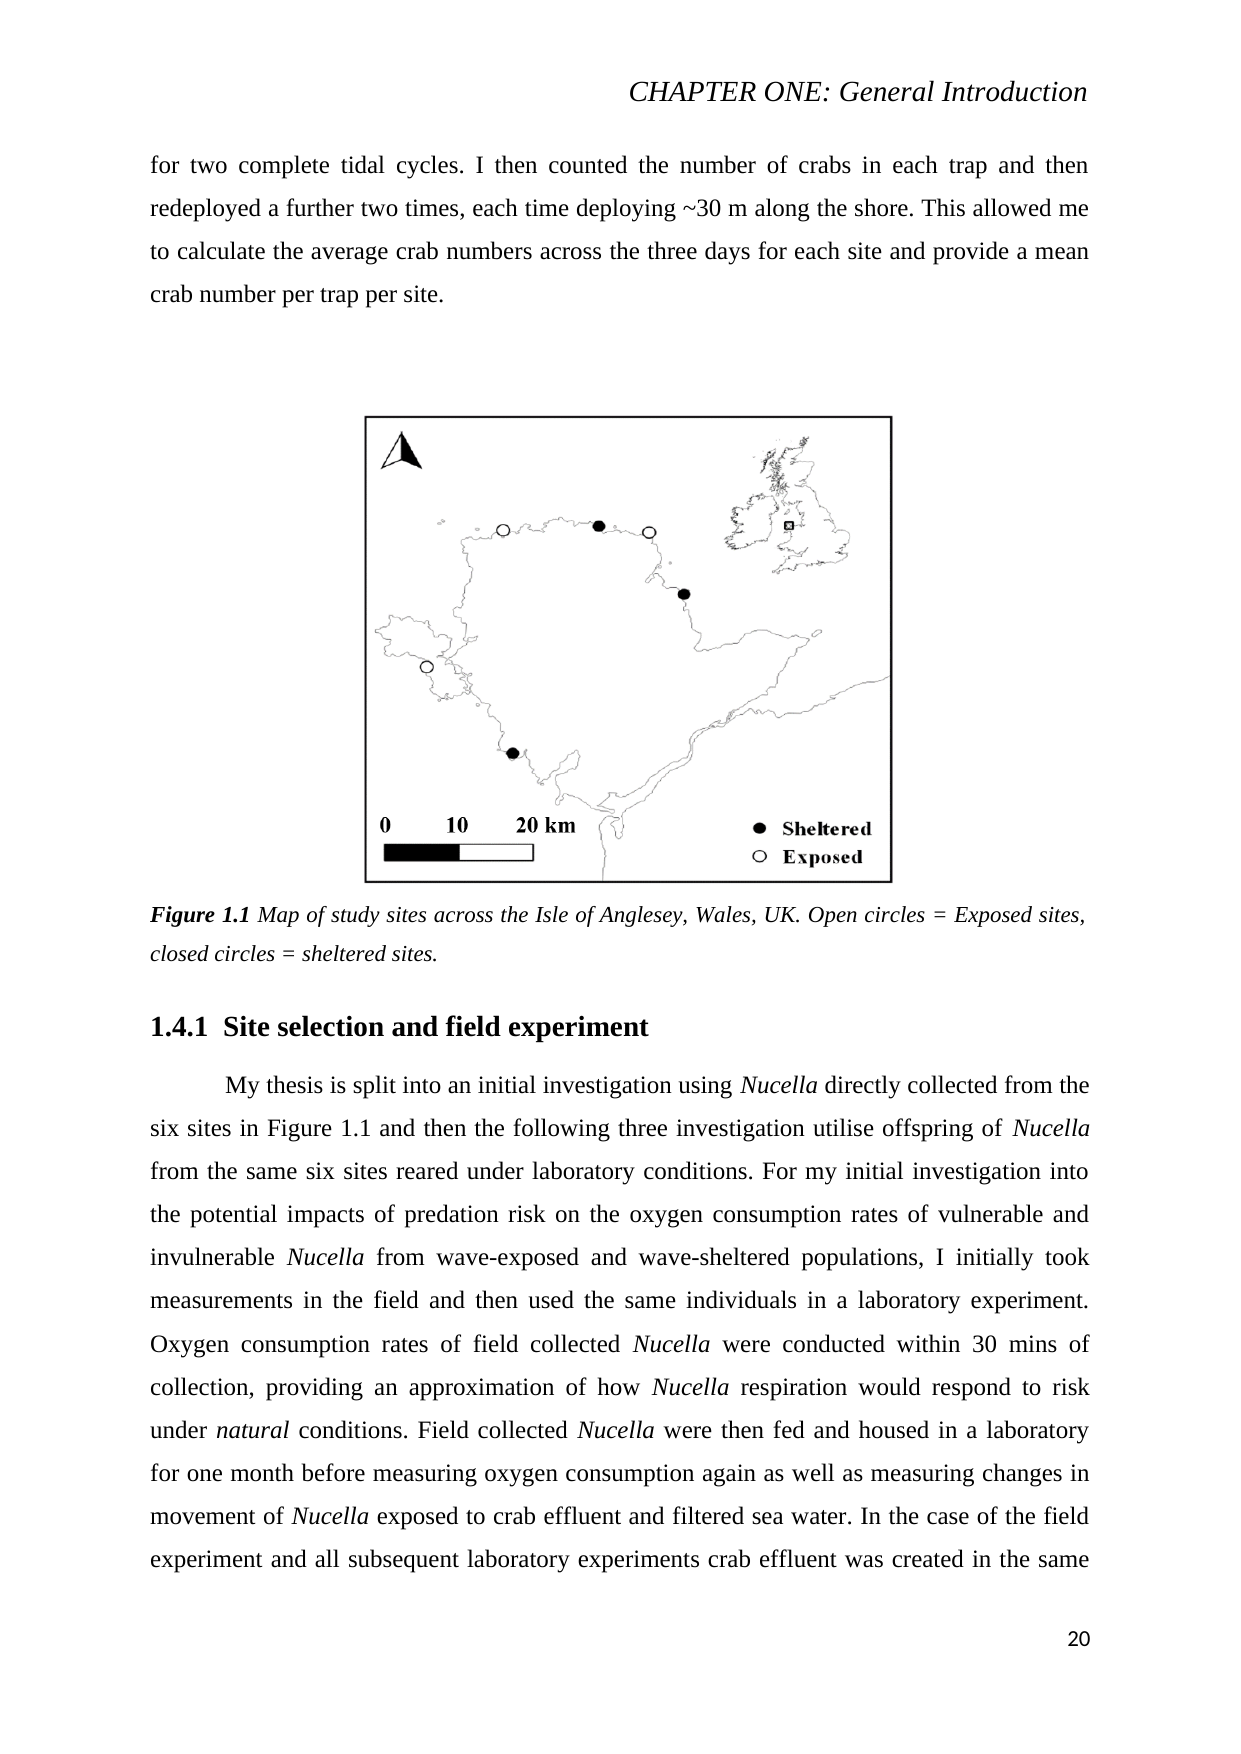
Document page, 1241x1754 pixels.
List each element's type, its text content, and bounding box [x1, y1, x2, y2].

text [150, 150, 1090, 308]
text Figure 1.1 Map of study sites across the Isle of Anglesey, Wales, UK. Open circles = Exposed sites, closed circles = sheltered sites. [150, 901, 1090, 966]
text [150, 1070, 1090, 1573]
picture [359, 411, 897, 887]
subtitle Site selection and field experiment [150, 1009, 1090, 1042]
